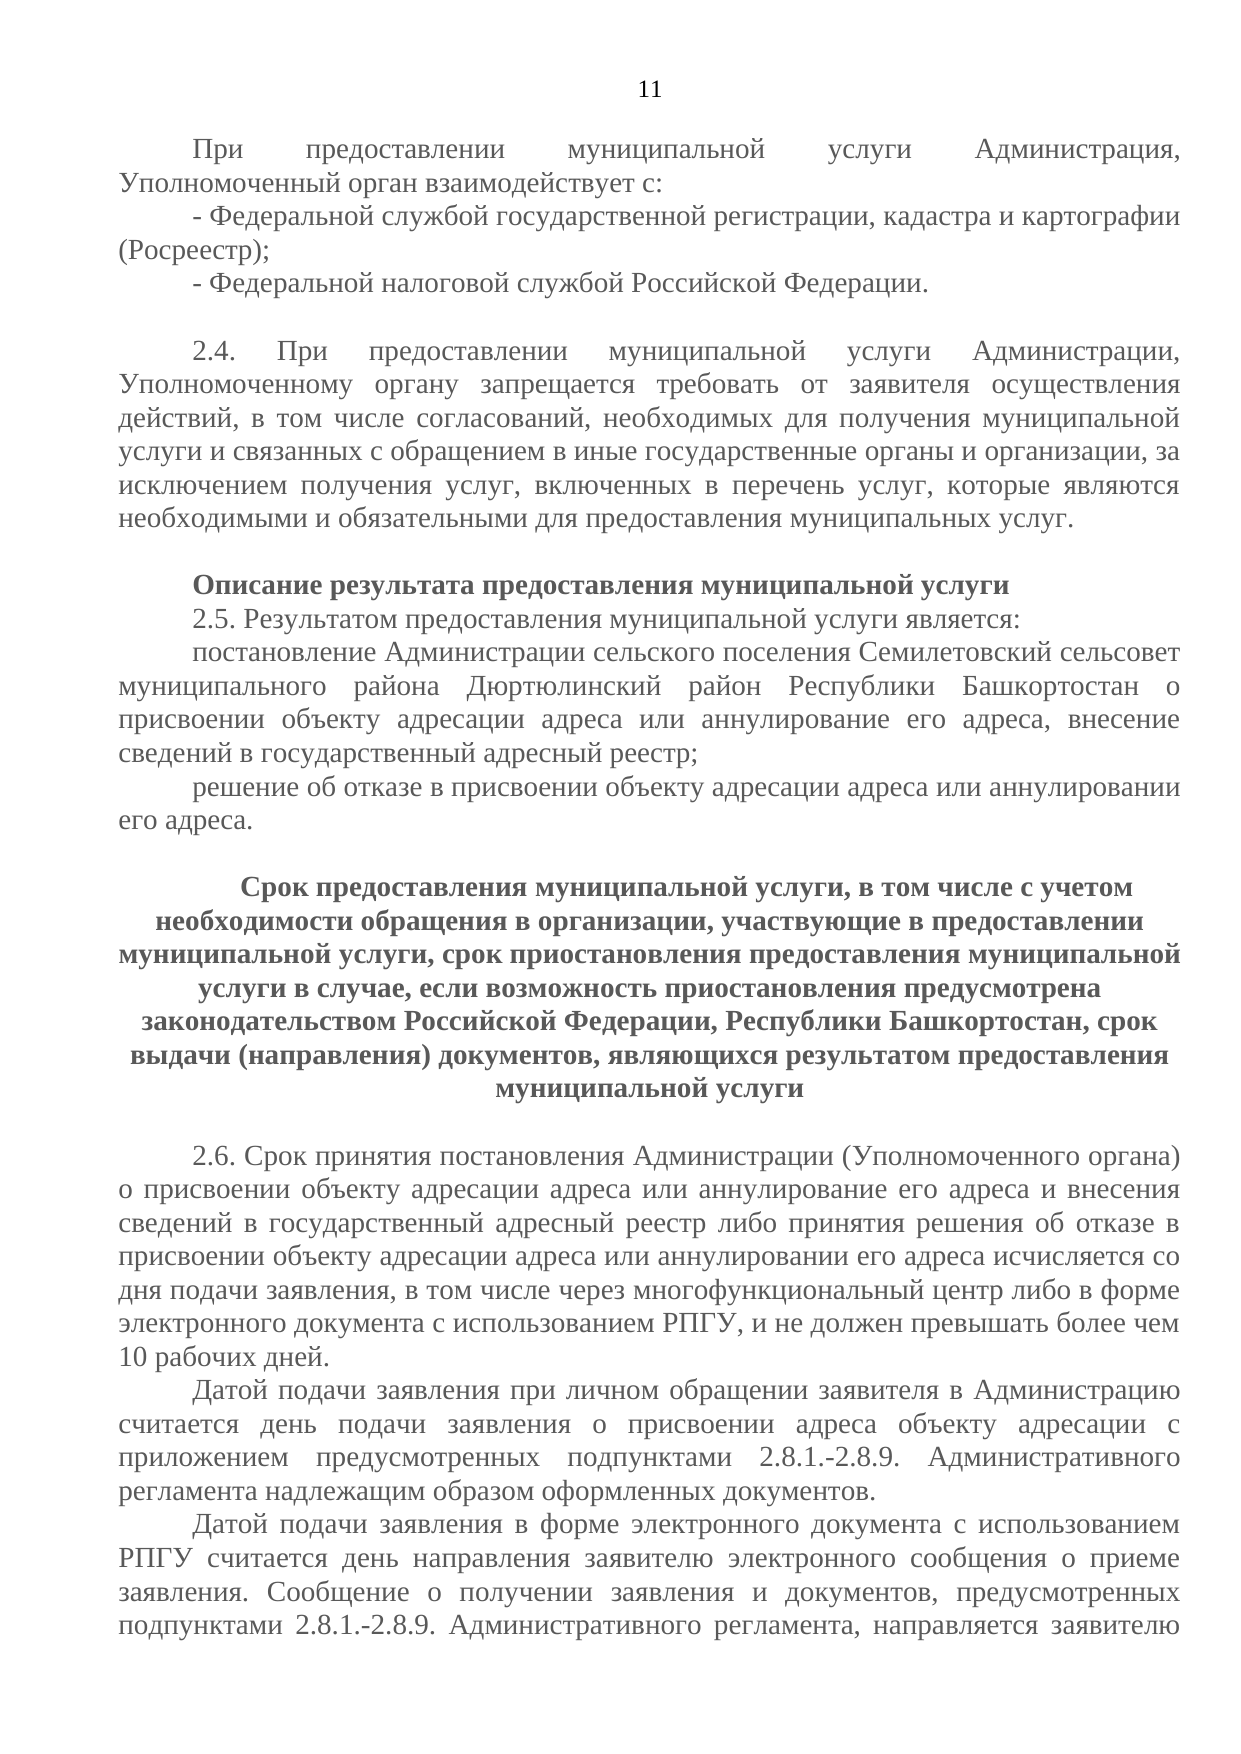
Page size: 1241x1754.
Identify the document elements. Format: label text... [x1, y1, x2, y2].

text Датой подачи заявления при личном обращении заявителя в Администрацию считается день подачи заявления о присвоении адреса объекту адресации с приложением предусмотренных подпунктами 2.8.1.-2.8.9. Административного регламента надлежащим образом оформленных документов. [118, 1372, 1181, 1507]
text Срок предоставления муниципальной услуги, в том числе с учетом необходимости обращения в организации, участвующие в предоставлении муниципальной услуги, срок приостановления предоставления муниципальной услуги в случае, если возможность приостановления предусмотрена законодательством Российской Федерации, Республики Башкортостан, срок выдачи (направления) документов, являющихся результатом предоставления муниципальной услуги [118, 869, 1181, 1104]
text 2.5. Результатом предоставления муниципальной услуги является: [118, 601, 1181, 634]
text 2.4. При предоставлении муниципальной услуги Администрации, Уполномоченному органу запрещается требовать от заявителя осуществления действий, в том числе согласований, необходимых для получения муниципальной услуги и связанных с обращением в иные государственные органы и организации, за исключением получения услуг, включенных в перечень услуг, которые являются необходимыми и обязательными для предоставления муниципальных услуг. [118, 333, 1181, 534]
text решение об отказе в присвоении объекту адресации адреса или аннулировании его адреса. [118, 769, 1181, 836]
text При предоставлении муниципальной услуги Администрация, Уполномоченный орган взаимодействует с: [118, 131, 1181, 198]
text Описание результата предоставления муниципальной услуги [118, 567, 1181, 601]
text постановление Администрации сельского поселения Семилетовский сельсовет муниципального района Дюртюлинский район Республики Башкортостан о присвоении объекту адресации адреса или аннулирование его адреса, внесение сведений в государственный адресный реестр; [118, 634, 1181, 769]
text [118, 1507, 1181, 1641]
text - Федеральной налоговой службой Российской Федерации. [118, 266, 1181, 299]
text - Федеральной службой государственной регистрации, кадастра и картографии (Росреестр); [118, 198, 1181, 266]
text 2.6. Срок принятия постановления Администрации (Уполномоченного органа) о присвоении объекту адресации адреса или аннулирование его адреса и внесения сведений в государственный адресный реестр либо принятия решения об отказе в присвоении объекту адресации адреса или аннулировании его адреса исчисляется со дня подачи заявления, в том числе через многофункциональный центр либо в форме электронного документа с использованием РПГУ, и не должен превышать более чем 10 рабочих дней. [118, 1138, 1181, 1372]
